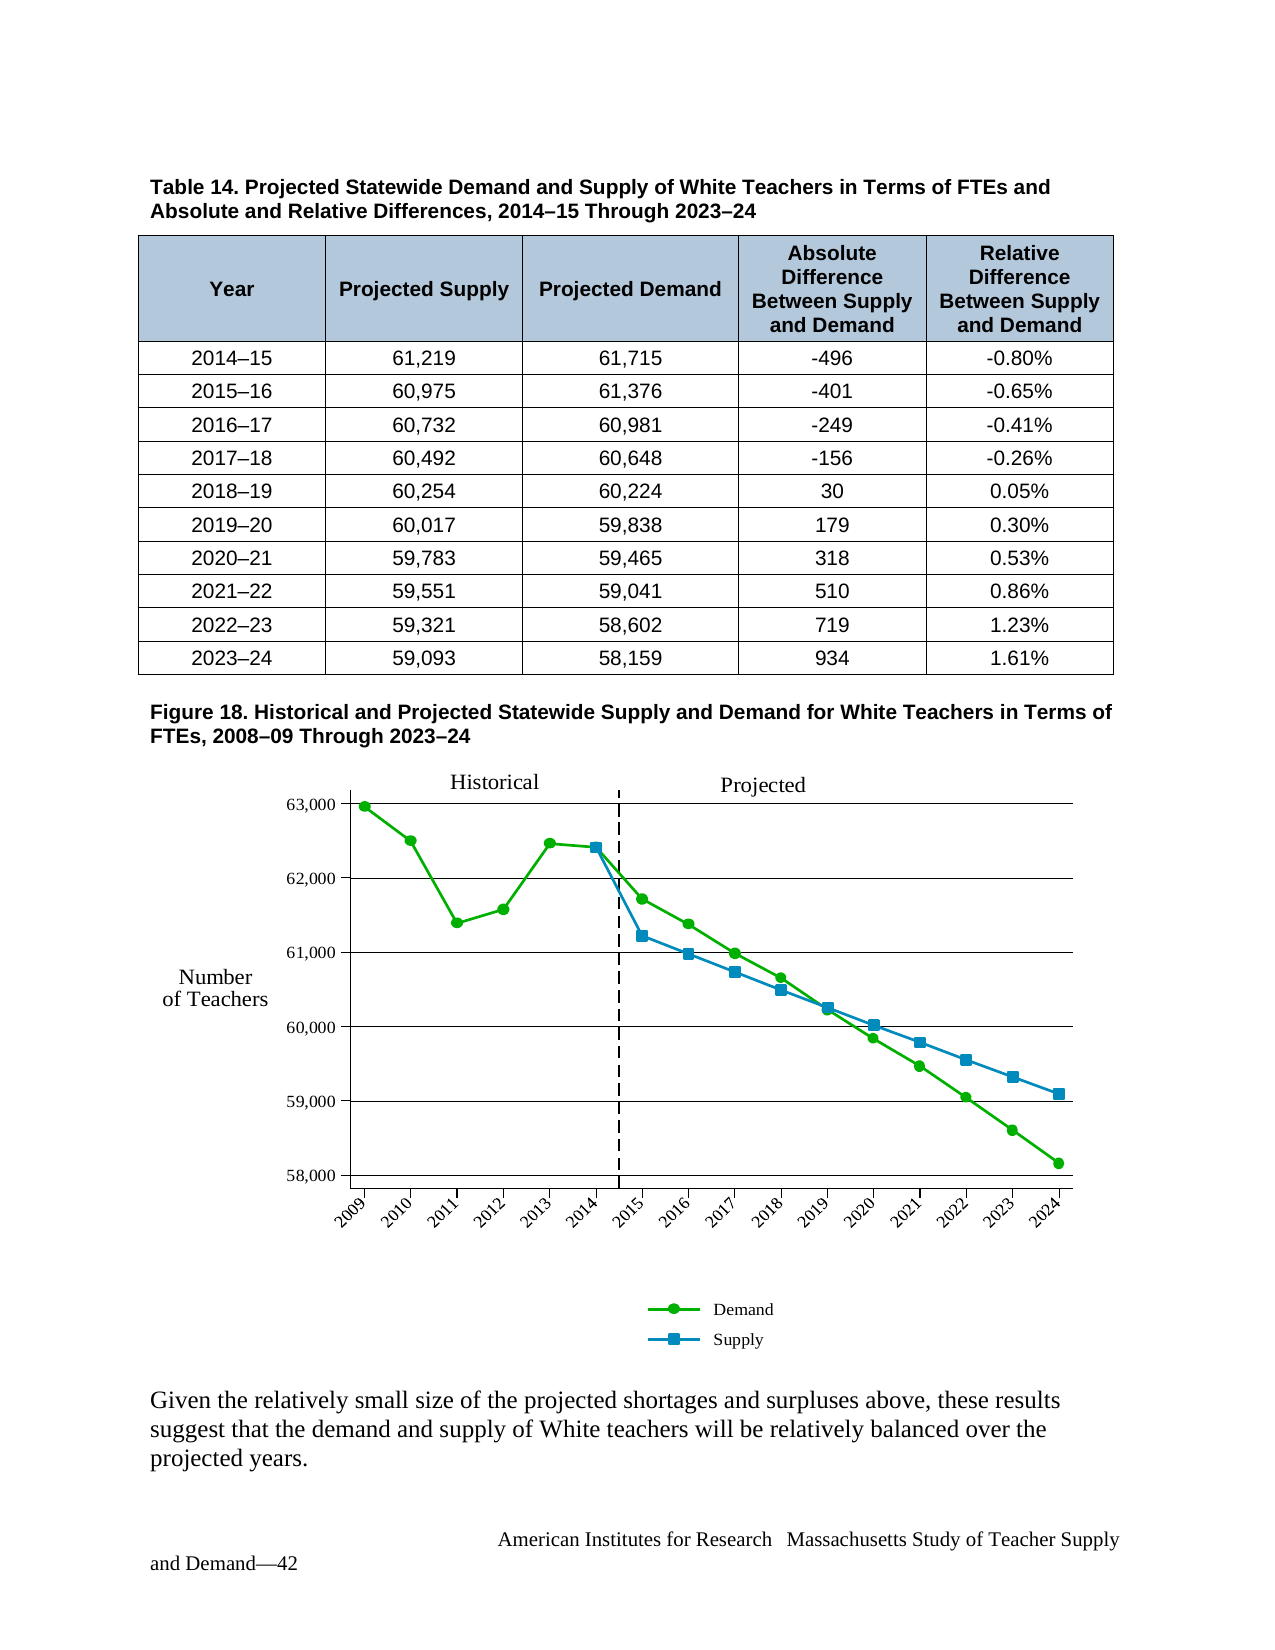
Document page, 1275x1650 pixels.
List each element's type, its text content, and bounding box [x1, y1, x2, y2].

table_header Absolute Difference Between Supply and Demand [739, 236, 926, 341]
table_cell 59,041 [523, 575, 738, 607]
table_cell 60,732 [326, 408, 522, 441]
table_cell 0.05% [927, 475, 1113, 507]
table_cell 2018–19 [139, 475, 325, 507]
title Table 14. Projected Statewide Demand and Supply of White Teachers in Terms of FTEs and Absolute and Relative Differences, 2014–15 Through 2023–24 [150, 175, 1125, 223]
table_cell 318 [739, 542, 926, 574]
table_header Relative Difference Between Supply and Demand [927, 236, 1113, 341]
table_cell 61,715 [523, 342, 738, 374]
table_cell 179 [739, 508, 926, 541]
table_cell 60,254 [326, 475, 522, 507]
table_cell -249 [739, 408, 926, 441]
table_cell 59,838 [523, 508, 738, 541]
table_cell -0.65% [927, 375, 1113, 407]
table_cell 58,159 [523, 642, 738, 674]
table_cell 60,648 [523, 442, 738, 474]
table_cell 60,975 [326, 375, 522, 407]
table_cell 58,602 [523, 608, 738, 641]
table_cell 2014–15 [139, 342, 325, 374]
text Given the relatively small size of the projected shortages and surpluses above, these results suggest that the demand and supply of White teachers will be relatively balanced over the projected years. [150, 1385, 1125, 1472]
table_cell 1.23% [927, 608, 1113, 641]
table_cell 0.86% [927, 575, 1113, 607]
table_cell 1.61% [927, 642, 1113, 674]
table_cell 2021–22 [139, 575, 325, 607]
table_cell 59,551 [326, 575, 522, 607]
table_cell 60,981 [523, 408, 738, 441]
table_cell -0.26% [927, 442, 1113, 474]
table_cell -156 [739, 442, 926, 474]
table_cell -0.80% [927, 342, 1113, 374]
table_cell 59,465 [523, 542, 738, 574]
table_cell 2022–23 [139, 608, 325, 641]
table_cell 934 [739, 642, 926, 674]
table_cell 2015–16 [139, 375, 325, 407]
table_cell 510 [739, 575, 926, 607]
table_header Projected Demand [523, 236, 738, 341]
table_cell 719 [739, 608, 926, 641]
table_header Year [139, 236, 325, 341]
table_cell 2020–21 [139, 542, 325, 574]
table_cell -496 [739, 342, 926, 374]
table_cell 30 [739, 475, 926, 507]
table_cell -0.41% [927, 408, 1113, 441]
table_cell 2016–17 [139, 408, 325, 441]
table_cell 2017–18 [139, 442, 325, 474]
table_cell 61,376 [523, 375, 738, 407]
table_cell 0.30% [927, 508, 1113, 541]
table_cell 60,224 [523, 475, 738, 507]
table_cell 2019–20 [139, 508, 325, 541]
table_cell -401 [739, 375, 926, 407]
title Figure 18. Historical and Projected Statewide Supply and Demand for White Teachers in Terms of FTEs, 2008–09 Through 2023–24 [150, 700, 1125, 748]
table_cell 0.53% [927, 542, 1113, 574]
table_cell 2023–24 [139, 642, 325, 674]
table_header Projected Supply [326, 236, 522, 341]
table_cell 60,017 [326, 508, 522, 541]
table_cell 59,093 [326, 642, 522, 674]
table_cell 61,219 [326, 342, 522, 374]
table_cell 60,492 [326, 442, 522, 474]
table_cell 59,783 [326, 542, 522, 574]
table_cell 59,321 [326, 608, 522, 641]
